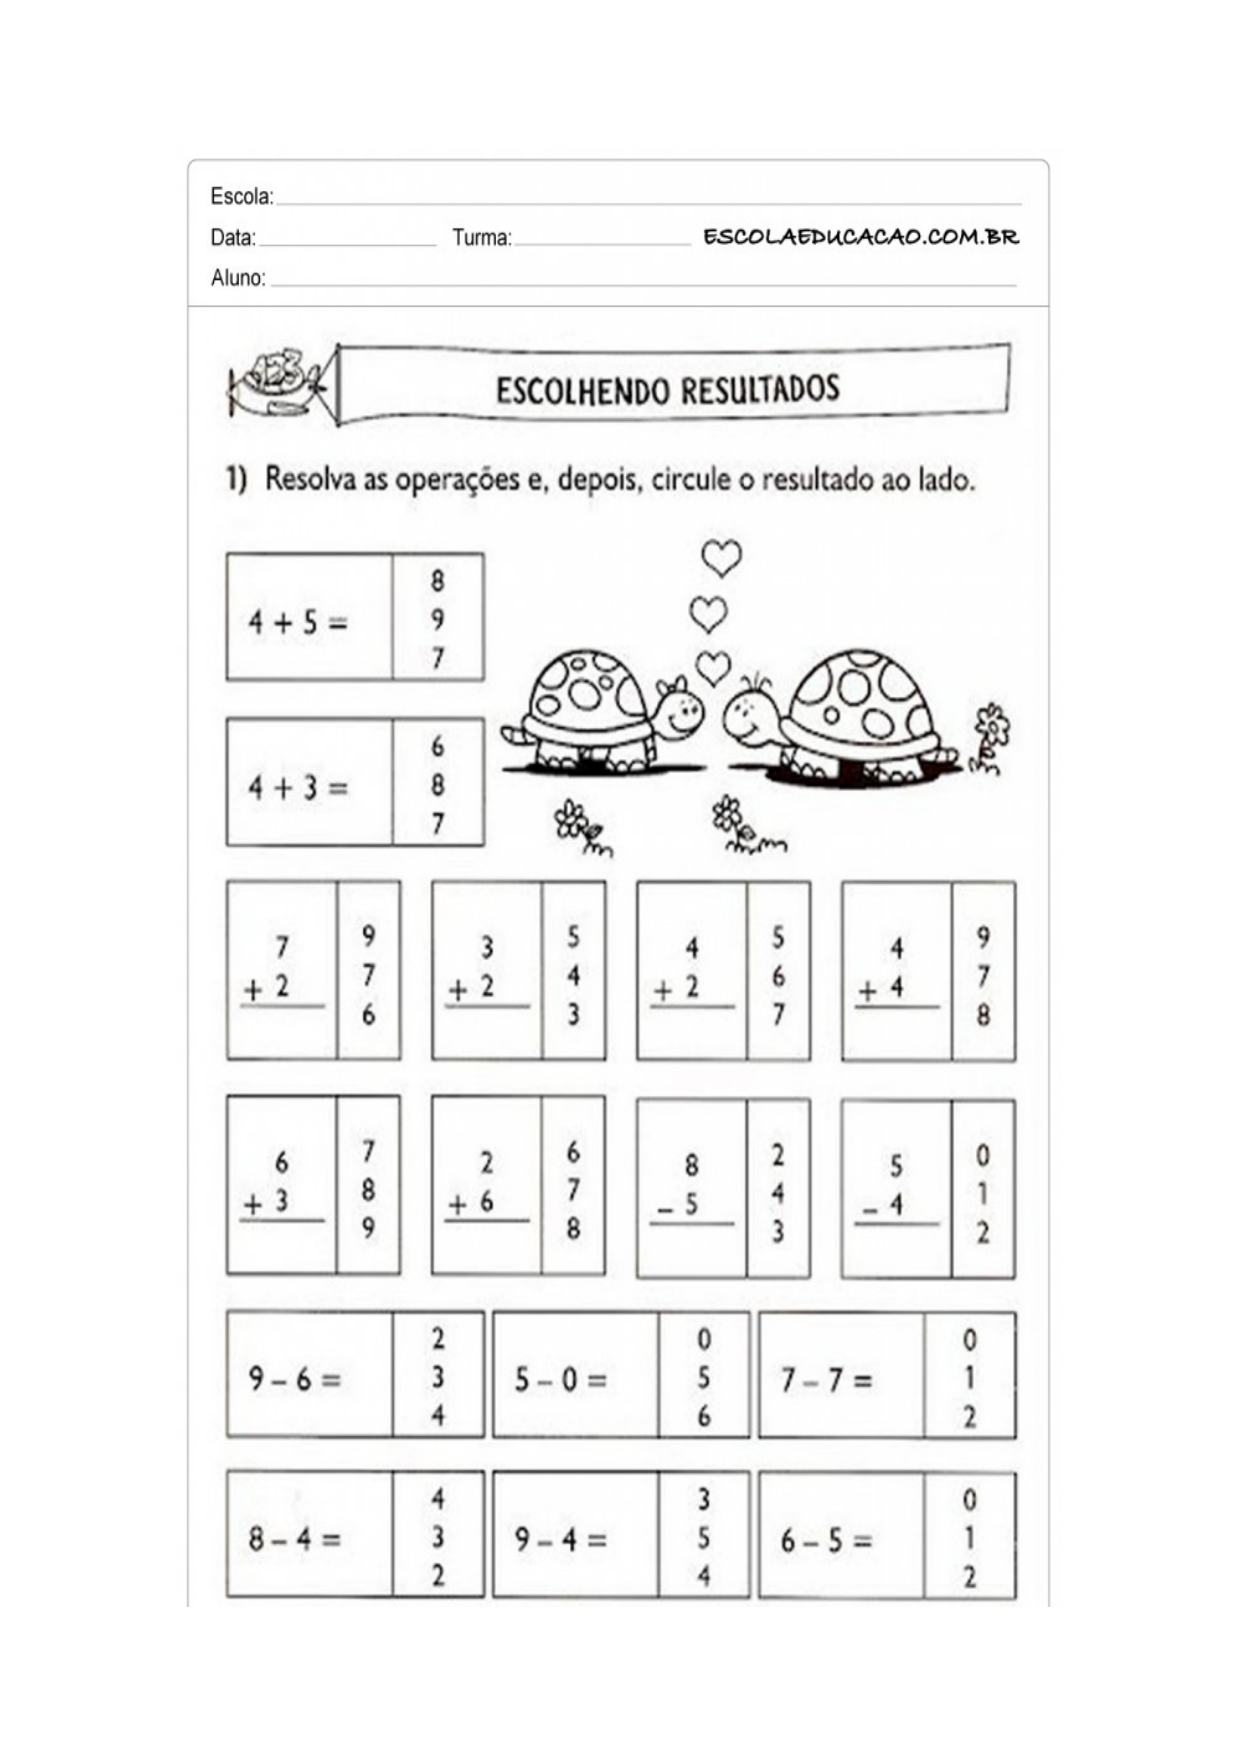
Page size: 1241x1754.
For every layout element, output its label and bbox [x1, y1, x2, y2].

picture [177, 147, 1063, 1607]
